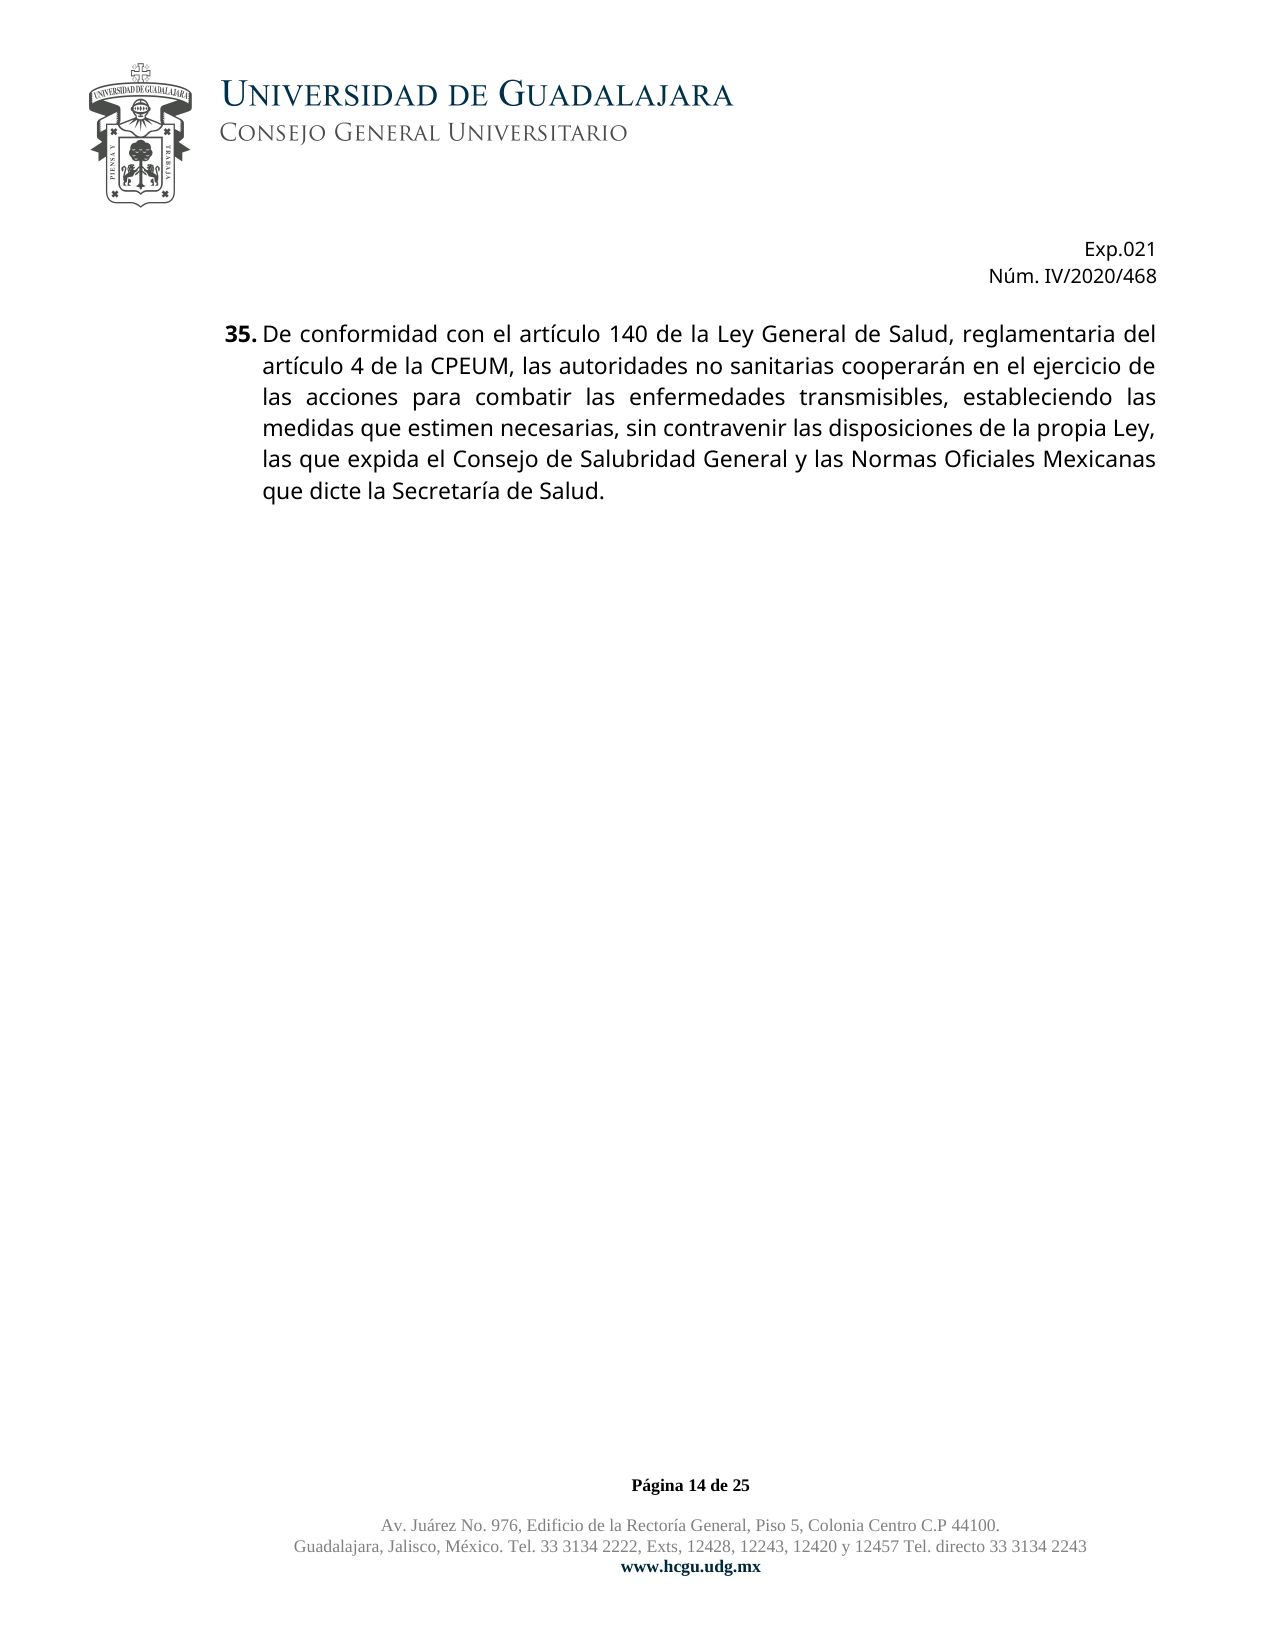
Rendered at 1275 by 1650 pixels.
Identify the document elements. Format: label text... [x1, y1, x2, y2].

picture [0, 4, 1272, 227]
list De conformidad con el artículo 140 de la Ley General de Salud, reglamentaria del artículo 4 de la CPEUM, las autoridades no sanitarias cooperarán en el ejercicio de las acciones para combatir las enfermedades transmisibles, estableciendo las medidas que estimen necesarias, sin contravenir las disposiciones de la propia Ley, las que expida el Consejo de Salubridad General y las Normas Oficiales Mexicanas que dicte la Secretaría de Salud. [224, 318, 1157, 506]
